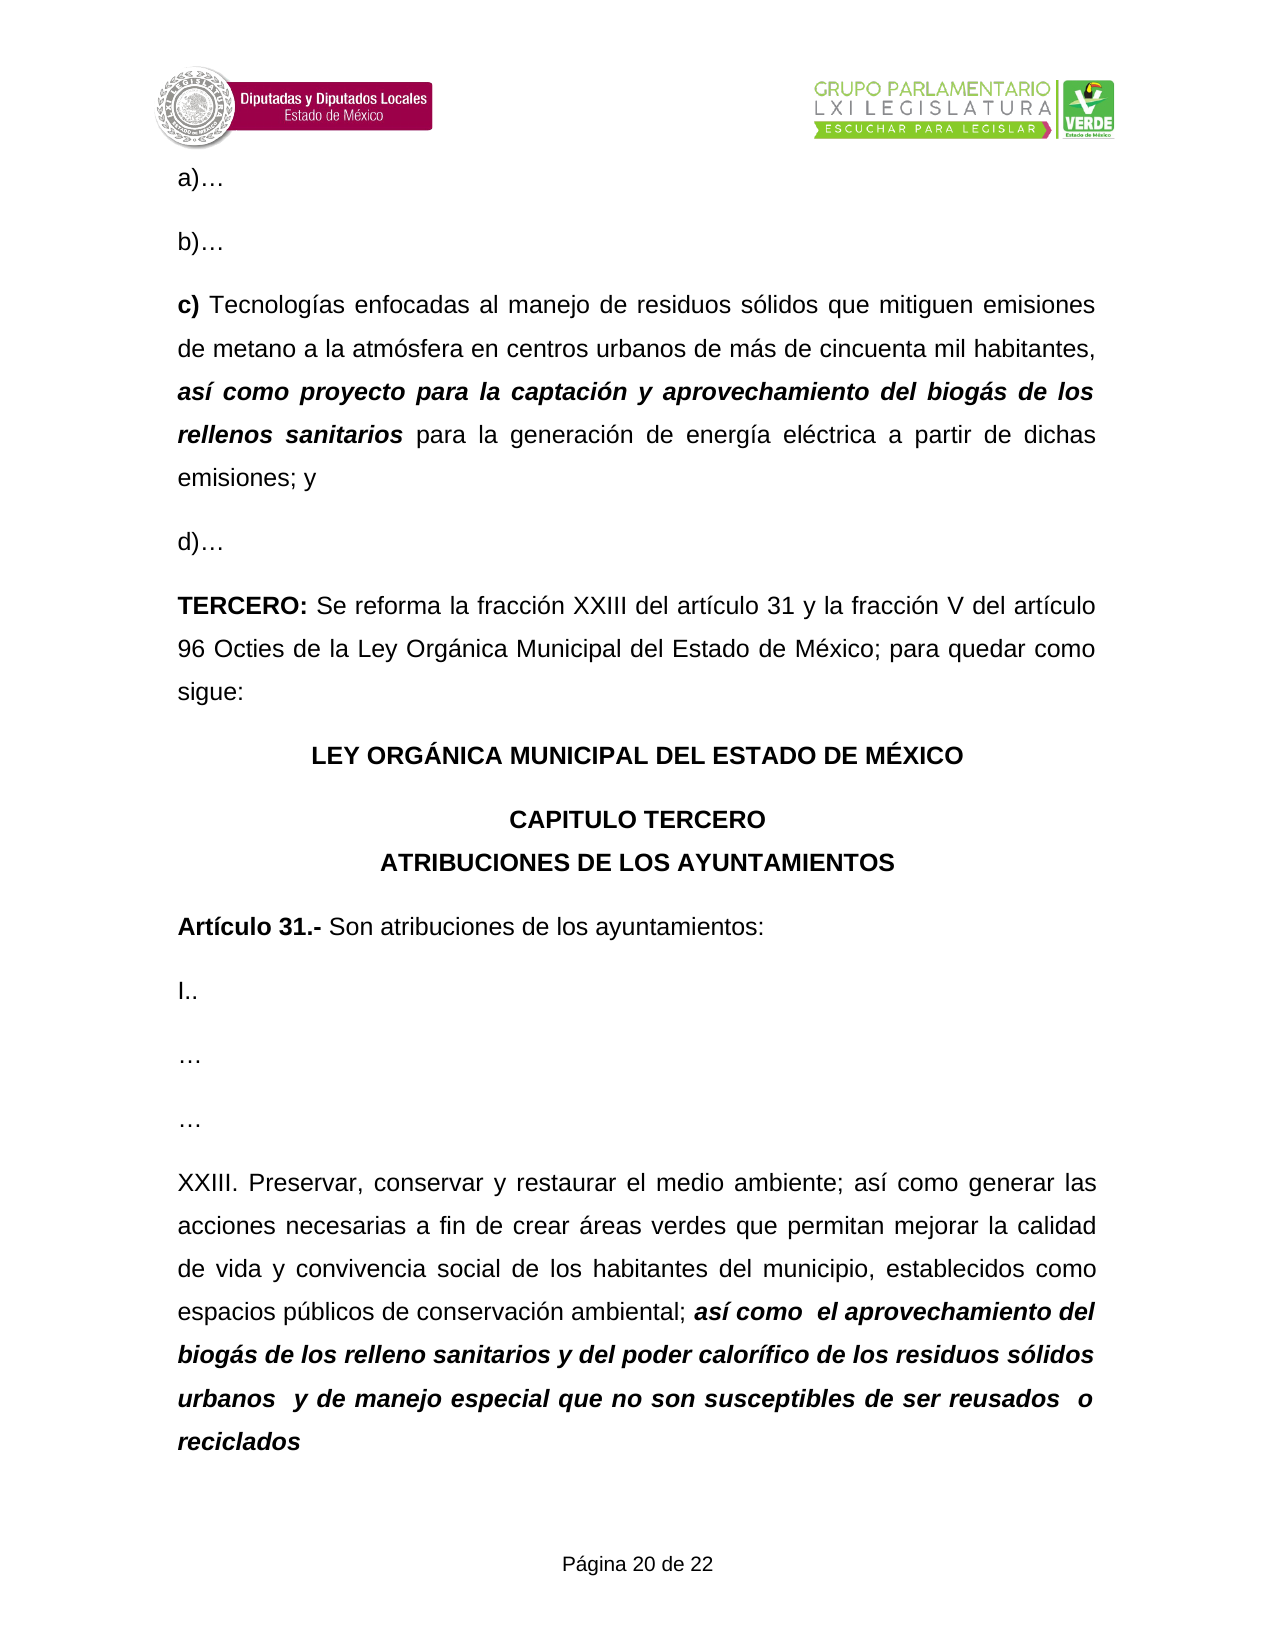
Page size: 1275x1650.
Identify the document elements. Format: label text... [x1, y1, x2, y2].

text d)… [177, 527, 1098, 556]
text TERCERO: Se reforma la fracción XXIII del artículo 31 y la fracción V del artículo 96 Octies de la Ley Orgánica Municipal del Estado de México; para quedar como sigue: [177, 591, 1098, 706]
text LEY ORGÁNICA MUNICIPAL DEL ESTADO DE MÉXICO [177, 741, 1098, 770]
text … [177, 1040, 1098, 1069]
text … [177, 1104, 1098, 1133]
text c) Tecnologías enfocadas al manejo de residuos sólidos que mitiguen emisiones de metano a la atmósfera en centros urbanos de más de cincuenta mil habitantes, así como proyecto para la captación y aprovechamiento del biogás de los rellenos sanitarios para la generación de energía eléctrica a partir de dichas emisiones; y [177, 290, 1098, 492]
text I.. [177, 976, 1098, 1005]
text b)… [177, 226, 1098, 255]
picture [812, 80, 1115, 139]
picture [154, 66, 433, 150]
text XXIII. Preservar, conservar y restaurar el medio ambiente; así como generar las acciones necesarias a fin de crear áreas verdes que permitan mejorar la calidad de vida y convivencia social de los habitantes del municipio, establecidos como espacios públicos de conservación ambiental; así como el aprovechamiento del biogás de los relleno sanitarios y del poder calorífico de los residuos sólidos urbanos y de manejo especial que no son susceptibles de ser reusados o reciclados [177, 1168, 1098, 1455]
text Artículo 31.- Son atribuciones de los ayuntamientos: [177, 912, 1098, 941]
text ATRIBUCIONES DE LOS AYUNTAMIENTOS [177, 848, 1098, 877]
text a)… [177, 162, 1098, 191]
text CAPITULO TERCERO [177, 805, 1098, 834]
